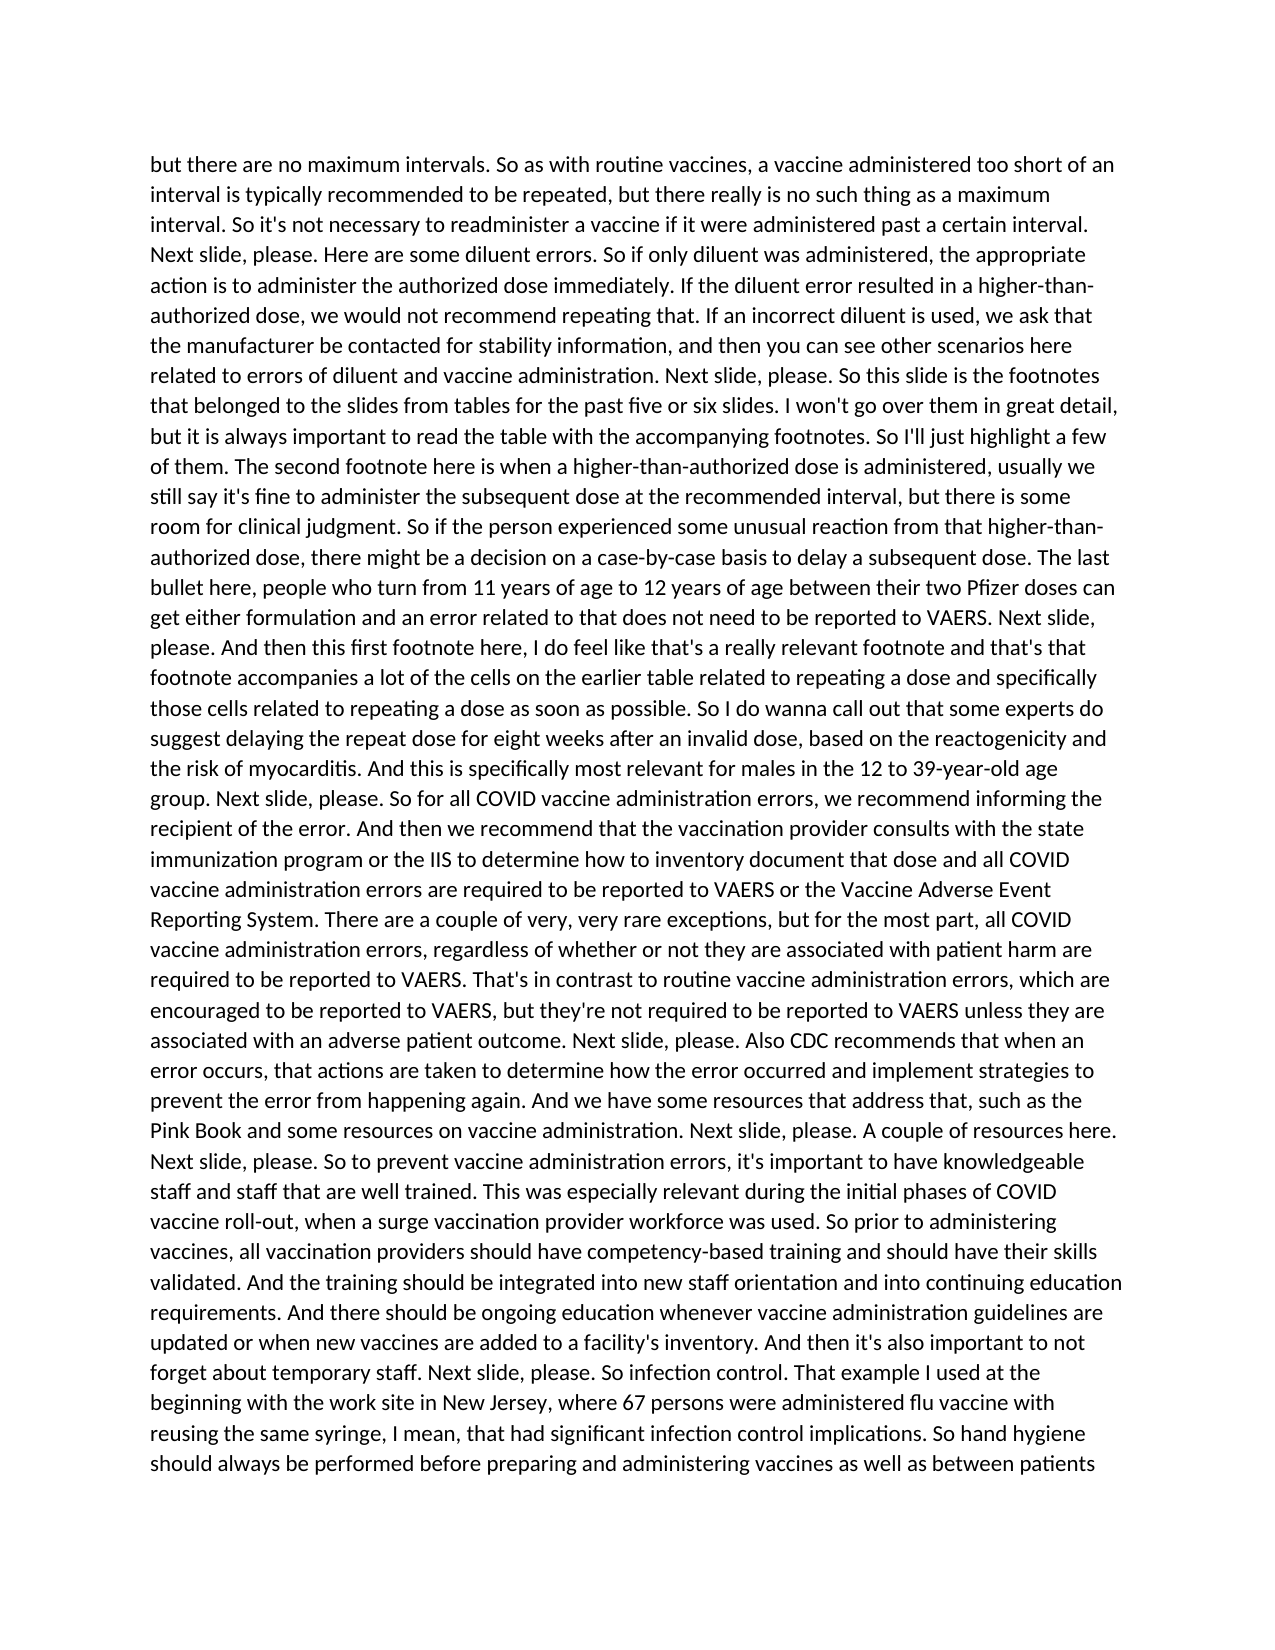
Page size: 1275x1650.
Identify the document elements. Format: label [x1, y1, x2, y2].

text [150, 150, 1125, 1477]
